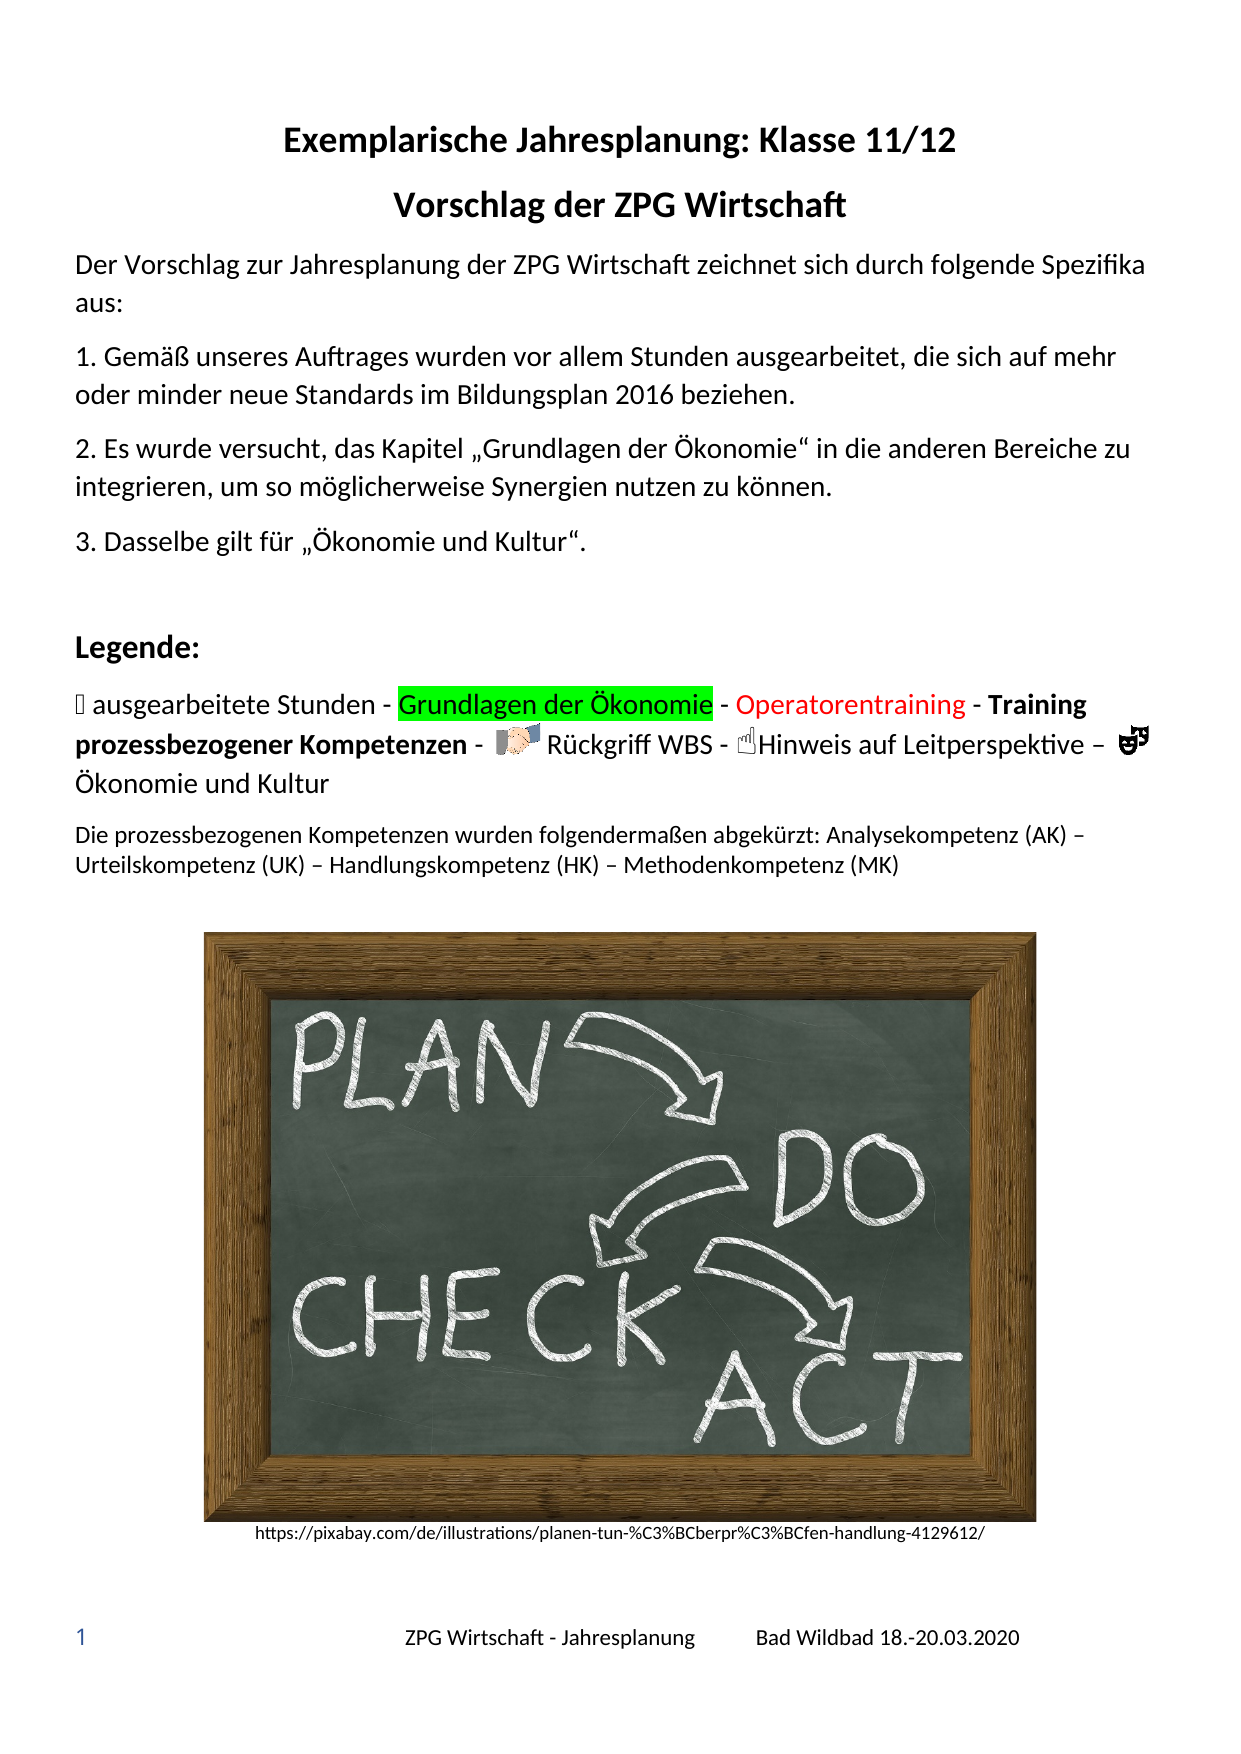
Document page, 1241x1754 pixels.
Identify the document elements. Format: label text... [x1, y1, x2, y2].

text Exemplarische Jahresplanung: Klasse 11/12 [75, 116, 1165, 162]
text Legende: [75, 626, 1165, 667]
text 3. Dasselbe gilt für „Ökonomie und Kultur“. [75, 523, 1165, 558]
picture [496, 723, 541, 755]
text ausgearbeitete Stunden - Grundlagen der Ökonomie - Operatorentraining - Training prozessbezogener Kompetenzen - Rückgriff WBS - Hinweis auf Leitperspektive – Ökonomie und Kultur [75, 686, 1165, 800]
text Der Vorschlag zur Jahresplanung der ZPG Wirtschaft zeichnet sich durch folgende Spezifika aus: [75, 246, 1165, 320]
picture [1119, 725, 1149, 755]
text Vorschlag der ZPG Wirtschaft [75, 181, 1165, 227]
text Die prozessbezogenen Kompetenzen wurden folgendermaßen abgekürzt: Analysekompetenz (AK) – Urteilskompetenz (UK) – Handlungskompetenz (HK) – Methodenkompetenz (MK) [75, 819, 1165, 880]
picture [203, 932, 1037, 1522]
text 2. Es wurde versucht, das Kapitel „Grundlagen der Ökonomie“ in die anderen Bereiche zu integrieren, um so möglicherweise Synergien nutzen zu können. [75, 431, 1165, 504]
text https://pixabay.com/de/illustrations/planen-tun-%C3%BCberpr%C3%BCfen-handlung-4129612/ [75, 1521, 1165, 1544]
text 1. Gemäß unseres Auftrages wurden vor allem Stunden ausgearbeitet, die sich auf mehr oder minder neue Standards im Bildungsplan 2016 beziehen. [75, 338, 1165, 412]
